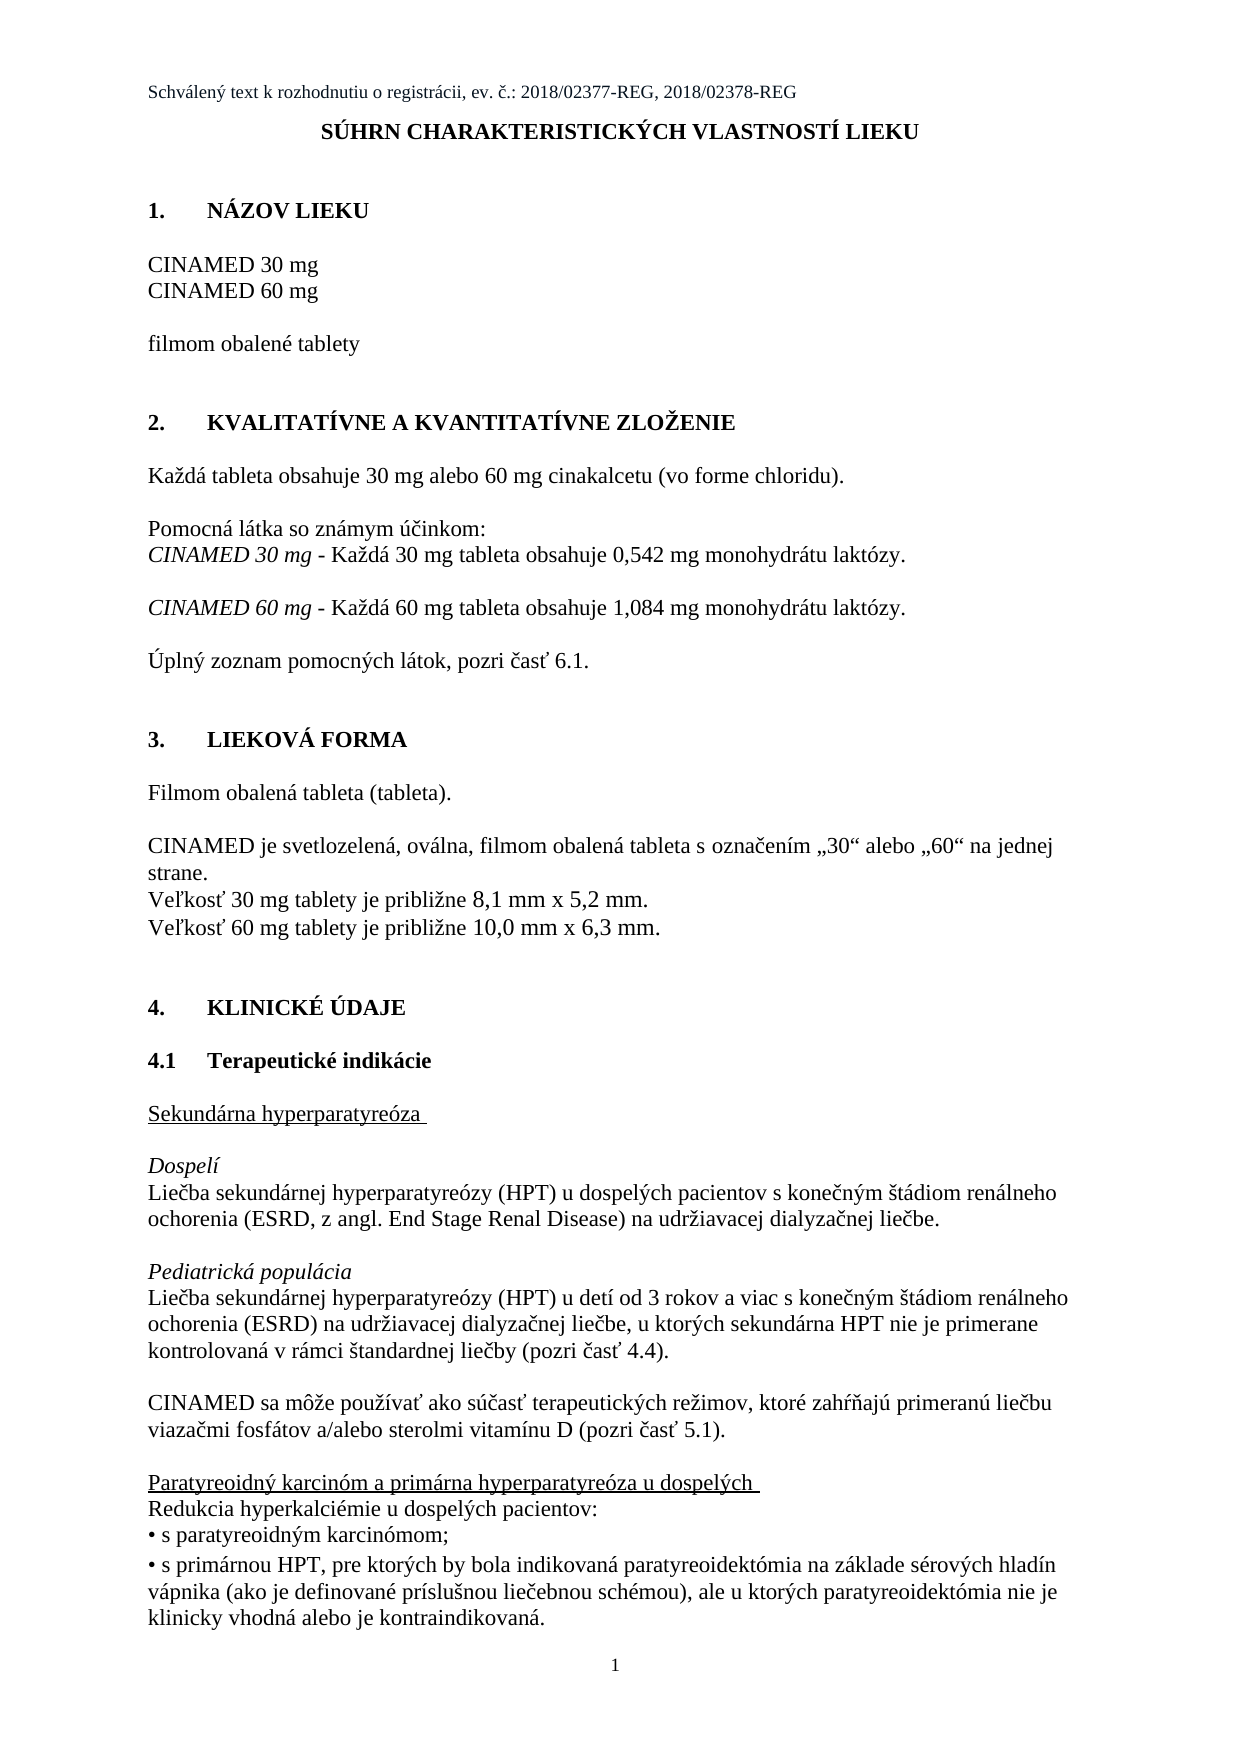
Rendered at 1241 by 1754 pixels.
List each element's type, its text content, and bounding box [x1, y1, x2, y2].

text Liečba sekundárnej hyperparatyreózy (HPT) u detí od 3 rokov a viac s konečným štádiom renálneho ochorenia (ESRD) na udržiavacej dialyzačnej liečbe, u ktorých sekundárna HPT nie je primerane kontrolovaná v rámci štandardnej liečby (pozri časť 4.4). [148, 1284, 1092, 1363]
text Sekundárna hyperparatyreóza [148, 1099, 1092, 1126]
text filmom obalené tablety [148, 330, 1092, 356]
subtitle 4. KLINICKÉ ÚDAJE [148, 993, 1092, 1021]
text Liečba sekundárnej hyperparatyreózy (HPT) u dospelých pacientov s konečným štádiom renálneho ochorenia (ESRD, z angl. End Stage Renal Disease) na udržiavacej dialyzačnej liečbe. [148, 1179, 1092, 1231]
text Veľkosť 60 mg tablety je približne 10,0 mm x 6,3 mm. [148, 913, 1092, 941]
text Redukcia hyperkalciémie u dospelých pacientov: [148, 1495, 1092, 1521]
text CINAMED 60 mg - Každá 60 mg tableta obsahuje 1,084 mg monohydrátu laktózy. [148, 594, 1092, 620]
text CINAMED 30 mg [148, 251, 1092, 277]
subtitle 1. NÁZOV LIEKU [148, 197, 1092, 224]
text Paratyreoidný karcinóm a primárna hyperparatyreóza u dospelých [148, 1468, 1092, 1495]
text Každá tableta obsahuje 30 mg alebo 60 mg cinakalcetu (vo forme chloridu). [148, 462, 1092, 488]
text CINAMED je svetlozelená, oválna, filmom obalená tableta s označením „30“ alebo „60“ na jednej strane. [148, 832, 1092, 886]
text CINAMED 30 mg - Každá 30 mg tableta obsahuje 0,542 mg monohydrátu laktózy. [148, 541, 1092, 568]
text 4.1 Terapeutické indikácie [148, 1047, 1092, 1073]
text Veľkosť 30 mg tablety je približne 8,1 mm x 5,2 mm. [148, 886, 1092, 913]
text • s paratyreoidným karcinómom; [148, 1521, 1092, 1548]
text Dospelí [148, 1152, 1092, 1179]
text CINAMED 60 mg [148, 277, 1092, 303]
text Pediatrická populácia [148, 1258, 1092, 1284]
text • s primárnou HPT, pre ktorých by bola indikovaná paratyreoidektómia na základe sérových hladín vápnika (ako je definované príslušnou liečebnou schémou), ale u ktorých paratyreoidektómia nie je klinicky vhodná alebo je kontraindikovaná. [148, 1552, 1092, 1631]
text Úplný zoznam pomocných látok, pozri časť 6.1. [148, 647, 1092, 673]
text Filmom obalená tableta (tableta). [148, 779, 1092, 806]
subtitle 2. KVALITATÍVNE A KVANTITATÍVNE ZLOŽENIE [148, 409, 1092, 436]
text CINAMED sa môže používať ako súčasť terapeutických režimov, ktoré zahŕňajú primeranú liečbu viazačmi fosfátov a/alebo sterolmi vitamínu D (pozri časť 5.1). [148, 1389, 1092, 1442]
text SÚHRN CHARAKTERISTICKÝCH VLASTNOSTÍ LIEKU [148, 118, 1092, 144]
text Pomocná látka so známym účinkom: [148, 515, 1092, 541]
subtitle 3. LIEKOVÁ FORMA [148, 726, 1092, 753]
